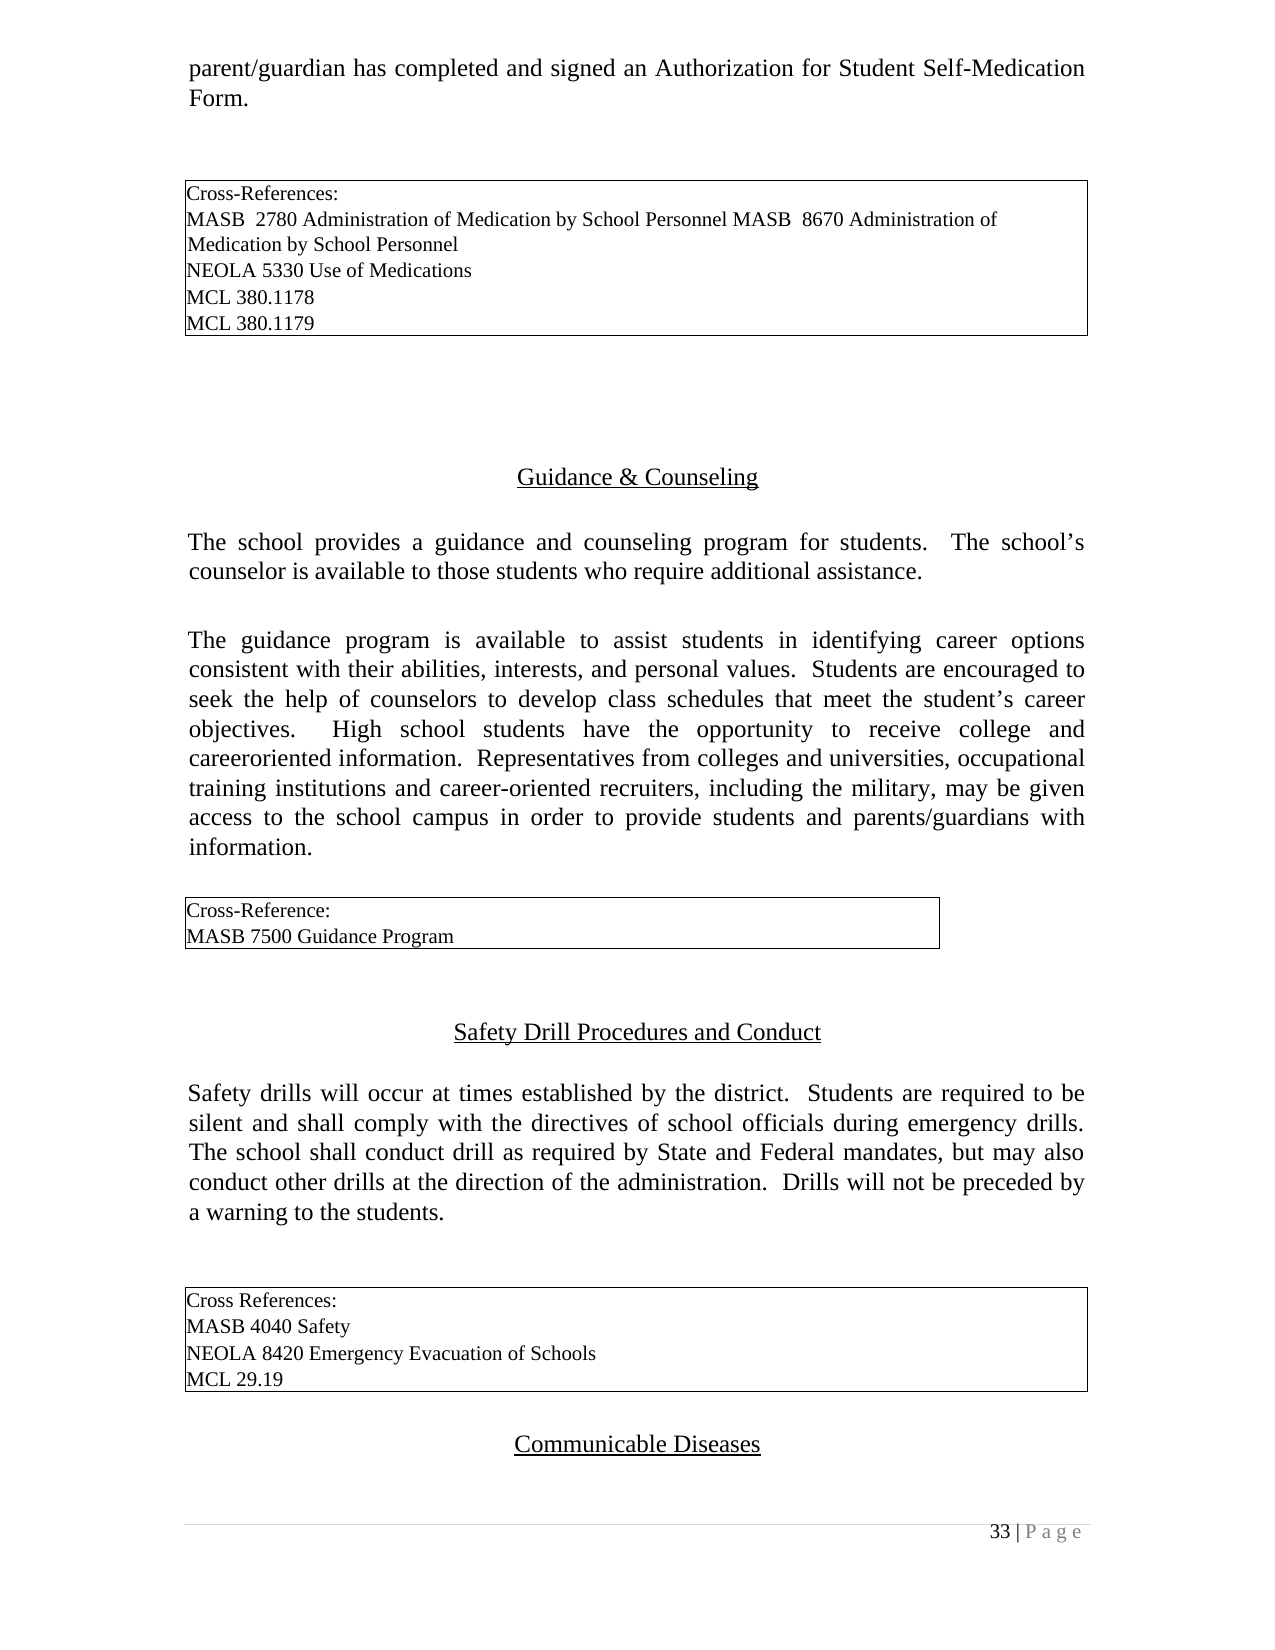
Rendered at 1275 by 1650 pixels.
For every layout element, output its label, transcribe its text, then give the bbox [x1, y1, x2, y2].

text MASB 2780 Administration of Medication by School Personnel MASB 8670 Administration of Medication by School Personnel [186, 206, 1087, 256]
text MCL 29.19 [186, 1366, 1087, 1391]
subtitle Safety Drill Procedures and Conduct [188, 1017, 1087, 1046]
text The guidance program is available to assist students in identifying career options consistent with their abilities, interests, and personal values. Students are encouraged to seek the help of counselors to develop class schedules that meet the student’s career objectives. High school students have the opportunity to receive college and careeroriented information. Representatives from colleges and universities, occupational training institutions and career-oriented recruiters, including the military, may be given access to the school campus in order to provide students and parents/guardians with information. [187, 625, 1086, 861]
text MCL 380.1179 [186, 310, 1087, 335]
text The school provides a guidance and counseling program for students. The school’s counselor is available to those students who require additional assistance. [187, 527, 1086, 585]
text NEOLA 5330 Use of Medications [186, 257, 1087, 282]
text MASB 7500 Guidance Program [186, 923, 939, 948]
text Cross-References: [186, 181, 1087, 205]
text MCL 380.1178 [186, 284, 1087, 309]
text Safety drills will occur at times established by the district. Students are required to be silent and shall comply with the directives of school officials during emergency drills. The school shall conduct drill as required by State and Federal mandates, but may also conduct other drills at the direction of the administration. Drills will not be preceded by a warning to the students. [187, 1078, 1086, 1225]
text NEOLA 8420 Emergency Evacuation of Schools [186, 1339, 1087, 1365]
text MASB 4040 Safety [186, 1313, 1087, 1338]
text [187, 53, 1086, 111]
subtitle Guidance & Counseling [188, 462, 1087, 490]
subtitle Communicable Diseases [188, 1429, 1087, 1458]
text Cross-Reference: [186, 898, 939, 922]
text Cross References: [186, 1288, 1087, 1312]
